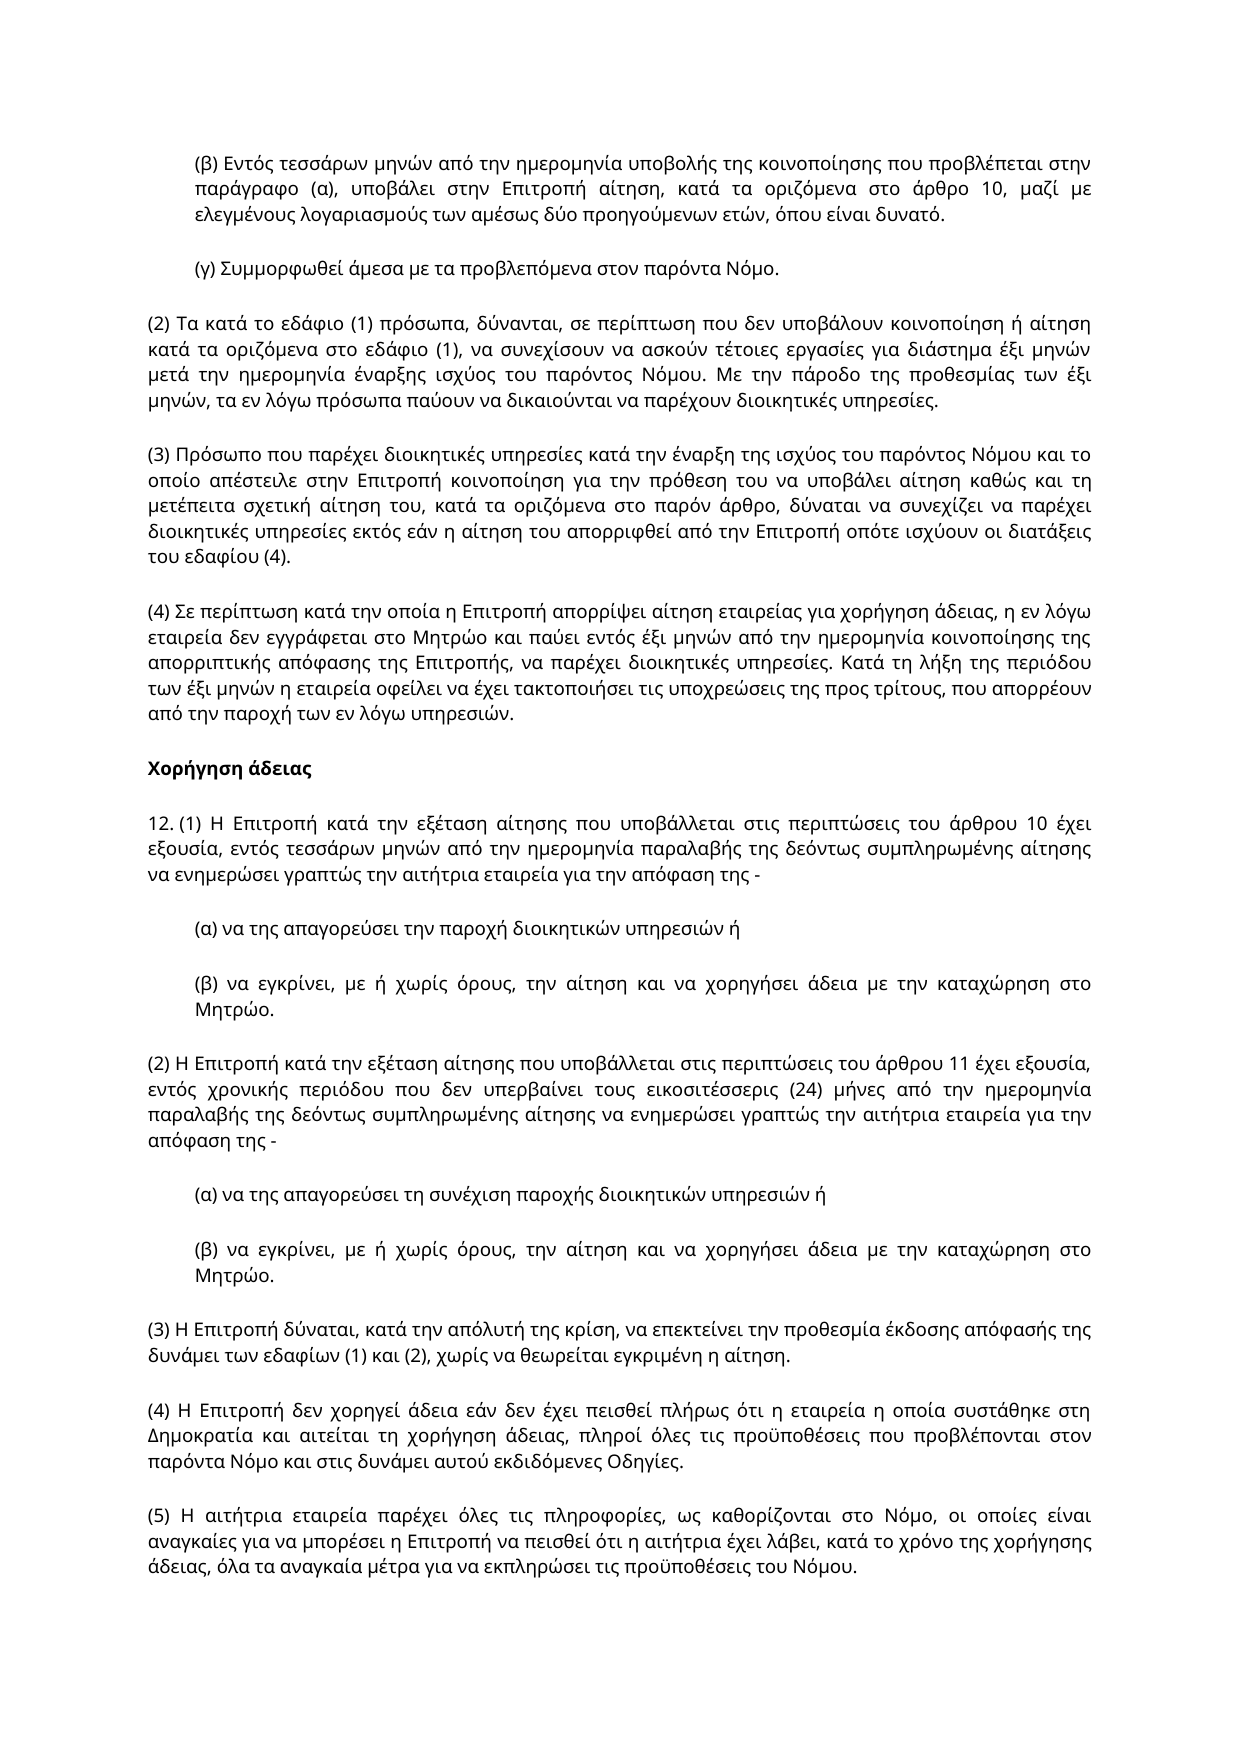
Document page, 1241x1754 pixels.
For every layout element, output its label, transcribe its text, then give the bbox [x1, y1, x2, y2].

text (β) να εγκρίνει, με ή χωρίς όρους, την αίτηση και να χορηγήσει άδεια με την καταχώρηση στο Μητρώο. [194, 1236, 1093, 1287]
text (α) να της απαγορεύσει την παροχή διοικητικών υπηρεσιών ή [194, 916, 1093, 941]
text (4) Η Επιτροπή δεν χορηγεί άδεια εάν δεν έχει πεισθεί πλήρως ότι η εταιρεία η οποία συστάθηκε στη Δημοκρατία και αιτείται τη χορήγηση άδειας, πληροί όλες τις προϋποθέσεις που προβλέπονται στον παρόντα Νόμο και στις δυνάμει αυτού εκδιδόμενες Οδηγίες. [148, 1397, 1093, 1473]
text (γ) Συμμορφωθεί άμεσα με τα προβλεπόμενα στον παρόντα Νόμο. [194, 256, 1093, 281]
text (β) να εγκρίνει, με ή χωρίς όρους, την αίτηση και να χορηγήσει άδεια με την καταχώρηση στο Μητρώο. [194, 970, 1093, 1021]
text (β) Εντός τεσσάρων μηνών από την ημερομηνία υποβολής της κοινοποίησης που προβλέπεται στην παράγραφο (α), υποβάλει στην Επιτροπή αίτηση, κατά τα οριζόμενα στο άρθρο 10, μαζί με ελεγμένους λογαριασμούς των αμέσως δύο προηγούμενων ετών, όπου είναι δυνατό. [194, 150, 1093, 227]
text (4) Σε περίπτωση κατά την οποία η Επιτροπή απορρίψει αίτηση εταιρείας για χορήγηση άδειας, η εν λόγω εταιρεία δεν εγγράφεται στο Μητρώο και παύει εντός έξι μηνών από την ημερομηνία κοινοποίησης της απορριπτικής απόφασης της Επιτροπής, να παρέχει διοικητικές υπηρεσίες. Κατά τη λήξη της περιόδου των έξι μηνών η εταιρεία οφείλει να έχει τακτοποιήσει τις υποχρεώσεις της προς τρίτους, που απορρέουν από την παροχή των εν λόγω υπηρεσιών. [148, 598, 1093, 726]
text 12. (1) Η Επιτροπή κατά την εξέταση αίτησης που υποβάλλεται στις περιπτώσεις του άρθρου 10 έχει εξουσία, εντός τεσσάρων μηνών από την ημερομηνία παραλαβής της δεόντως συμπληρωμένης αίτησης να ενημερώσει γραπτώς την αιτήτρια εταιρεία για την απόφαση της - [148, 810, 1093, 886]
text (3) Η Επιτροπή δύναται, κατά την απόλυτή της κρίση, να επεκτείνει την προθεσμία έκδοσης απόφασής της δυνάμει των εδαφίων (1) και (2), χωρίς να θεωρείται εγκριμένη η αίτηση. [148, 1317, 1093, 1368]
text Χορήγηση άδειας [148, 755, 1093, 781]
text (2) Η Επιτροπή κατά την εξέταση αίτησης που υποβάλλεται στις περιπτώσεις του άρθρου 11 έχει εξουσία, εντός χρονικής περιόδου που δεν υπερβαίνει τους εικοσιτέσσερις (24) μήνες από την ημερομηνία παραλαβής της δεόντως συμπληρωμένης αίτησης να ενημερώσει γραπτώς την αιτήτρια εταιρεία για την απόφαση της - [148, 1051, 1093, 1153]
text (5) Η αιτήτρια εταιρεία παρέχει όλες τις πληροφορίες, ως καθορίζονται στο Νόμο, οι οποίες είναι αναγκαίες για να μπορέσει η Επιτροπή να πεισθεί ότι η αιτήτρια έχει λάβει, κατά το χρόνο της χορήγησης άδειας, όλα τα αναγκαία μέτρα για να εκπληρώσει τις προϋποθέσεις του Νόμου. [148, 1503, 1093, 1579]
text (α) να της απαγορεύσει τη συνέχιση παροχής διοικητικών υπηρεσιών ή [194, 1182, 1093, 1207]
text (3) Πρόσωπο που παρέχει διοικητικές υπηρεσίες κατά την έναρξη της ισχύος του παρόντος Νόμου και το οποίο απέστειλε στην Επιτροπή κοινοποίηση για την πρόθεση του να υποβάλει αίτηση καθώς και τη μετέπειτα σχετική αίτηση του, κατά τα οριζόμενα στο παρόν άρθρο, δύναται να συνεχίζει να παρέχει διοικητικές υπηρεσίες εκτός εάν η αίτηση του απορριφθεί από την Επιτροπή οπότε ισχύουν οι διατάξεις του εδαφίου (4). [148, 442, 1093, 569]
text (2) Τα κατά το εδάφιο (1) πρόσωπα, δύνανται, σε περίπτωση που δεν υποβάλουν κοινοποίηση ή αίτηση κατά τα οριζόμενα στο εδάφιο (1), να συνεχίσουν να ασκούν τέτοιες εργασίες για διάστημα έξι μηνών μετά την ημερομηνία έναρξης ισχύος του παρόντος Νόμου. Με την πάροδο της προθεσμίας των έξι μηνών, τα εν λόγω πρόσωπα παύουν να δικαιούνται να παρέχουν διοικητικές υπηρεσίες. [148, 310, 1093, 412]
